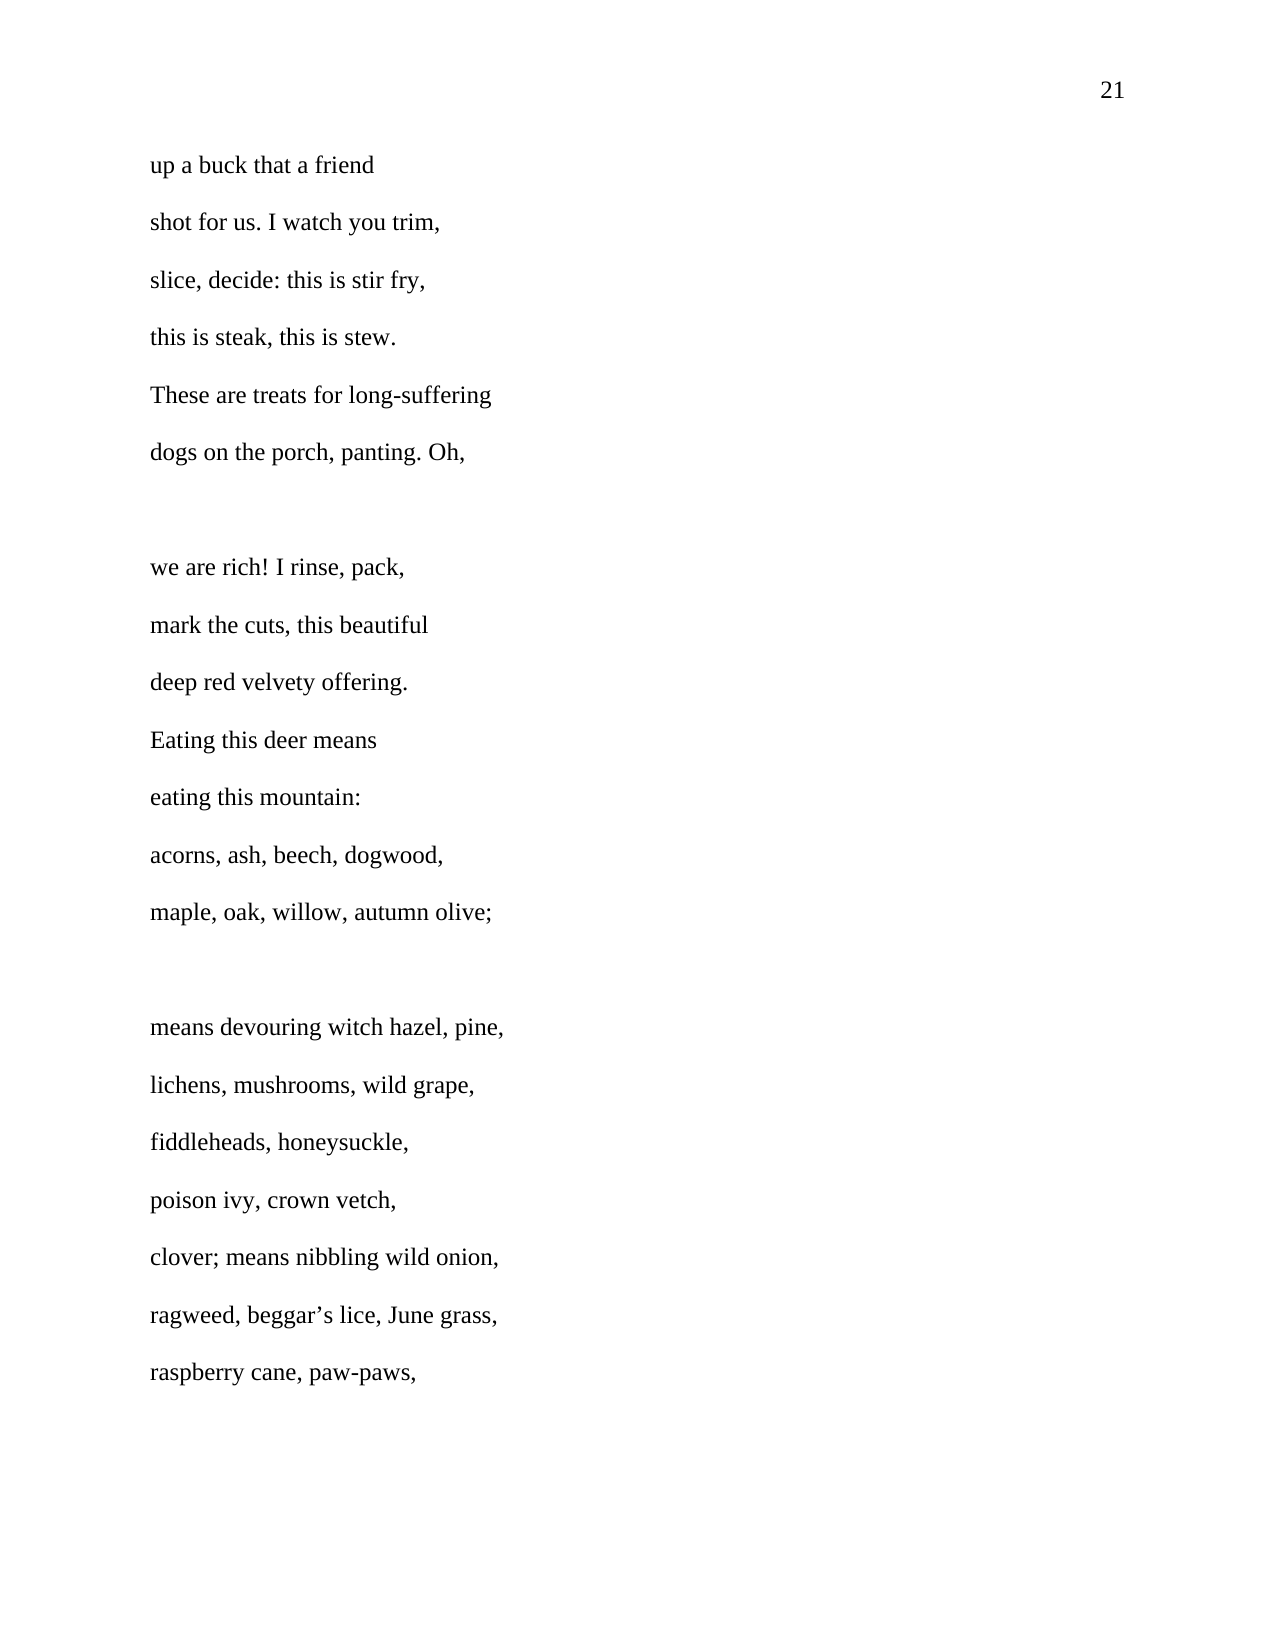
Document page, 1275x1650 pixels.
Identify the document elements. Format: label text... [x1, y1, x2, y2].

text dogs on the porch, panting. Oh, [150, 437, 1125, 466]
text means devouring witch hazel, pine, [150, 1012, 1125, 1041]
text poison ivy, crown vetch, [150, 1185, 1125, 1214]
text ragweed, beggar’s lice, June grass, [150, 1300, 1125, 1329]
text Eating this deer means [150, 725, 1125, 754]
text fiddleheads, honeysuckle, [150, 1127, 1125, 1156]
text deep red velvety offering. [150, 667, 1125, 696]
text mark the cuts, this beautiful [150, 610, 1125, 639]
text maple, oak, willow, autumn olive; [150, 897, 1125, 926]
text raspberry cane, paw-paws, [150, 1357, 1125, 1386]
text lichens, mushrooms, wild grape, [150, 1070, 1125, 1099]
text up a buck that a friend [150, 150, 1125, 179]
text this is steak, this is stew. [150, 322, 1125, 351]
text eating this mountain: [150, 782, 1125, 811]
text slice, decide: this is stir fry, [150, 265, 1125, 294]
text These are treats for long-suffering [150, 380, 1125, 409]
text we are rich! I rinse, pack, [150, 552, 1125, 581]
text acorns, ash, beech, dogwood, [150, 840, 1125, 869]
text shot for us. I watch you trim, [150, 207, 1125, 236]
text clover; means nibbling wild onion, [150, 1242, 1125, 1271]
